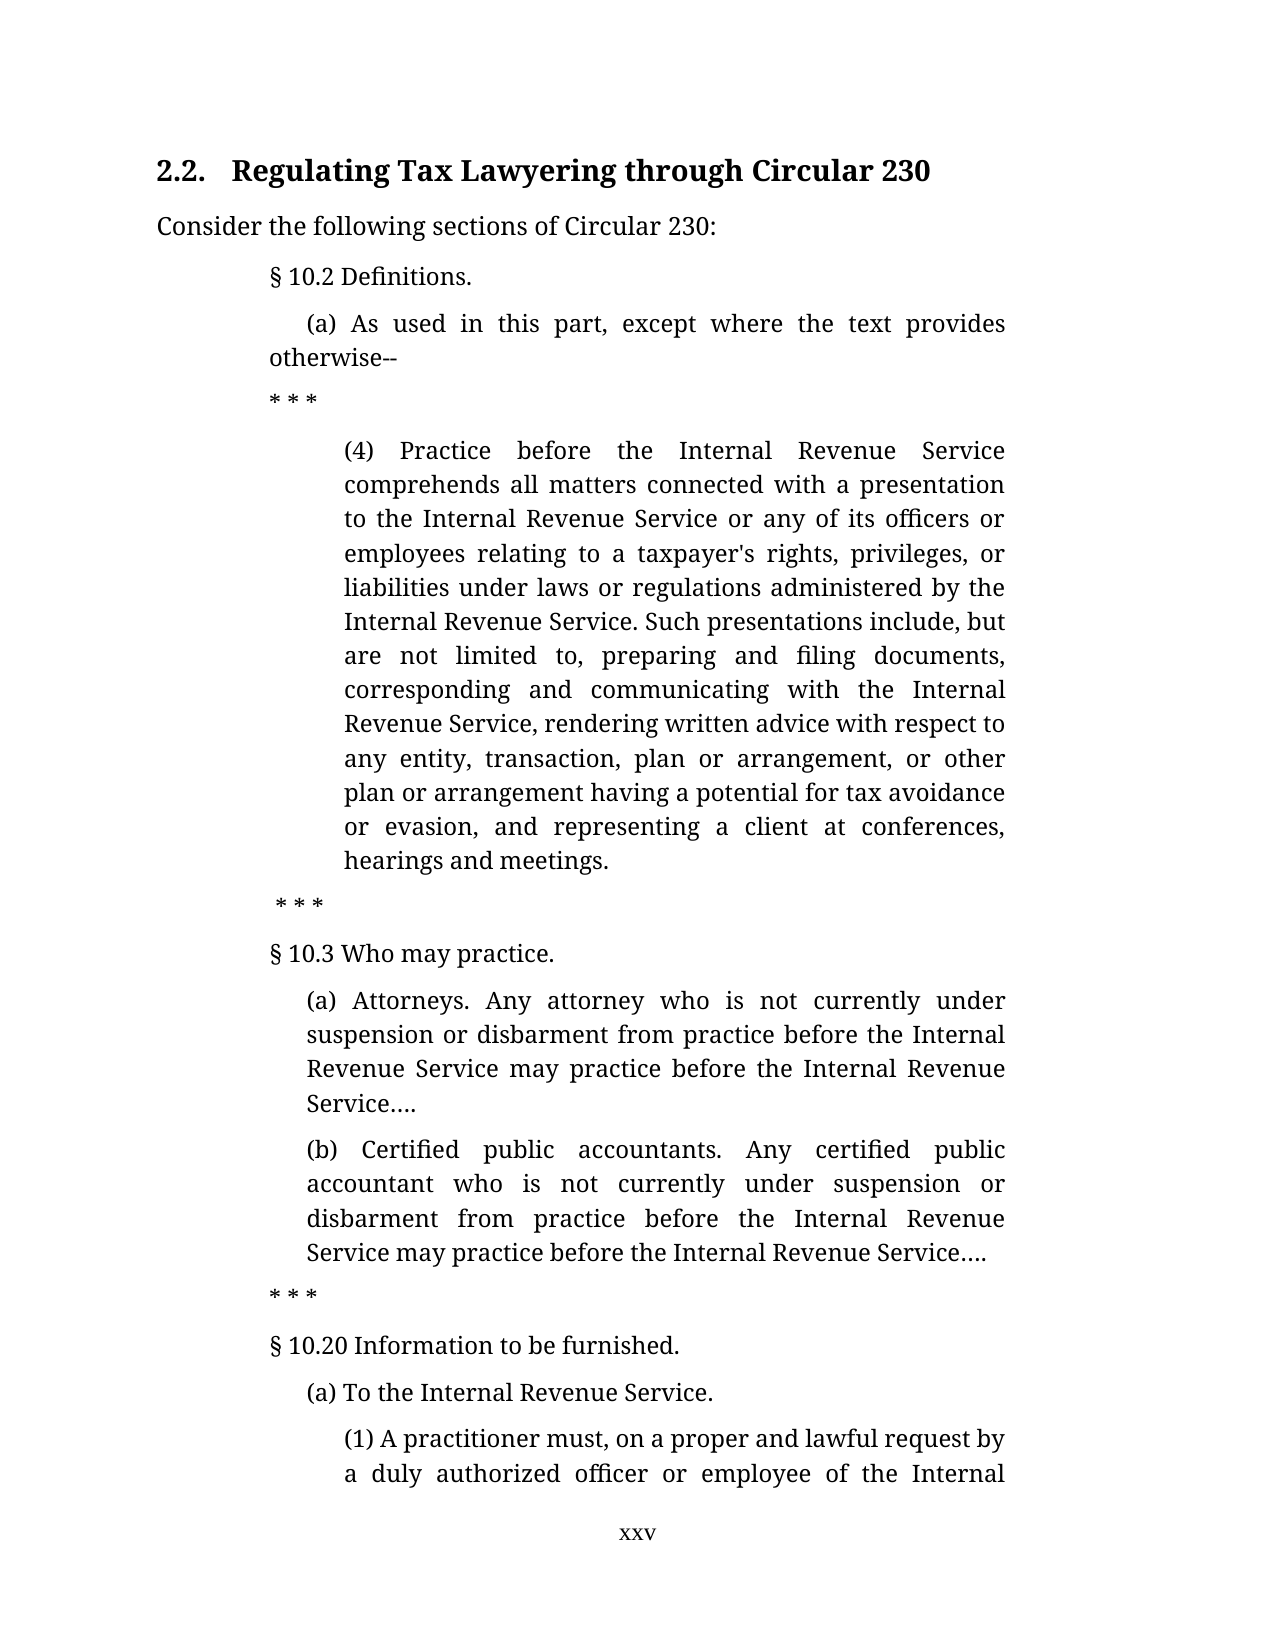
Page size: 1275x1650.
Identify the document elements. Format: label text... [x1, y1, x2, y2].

subtitle 2.2. Regulating Tax Lawyering through Circular 230 [156, 150, 1118, 190]
text (a) To the Internal Revenue Service. [269, 1376, 1006, 1408]
text § 10.20 Information to be furnished. [269, 1329, 1006, 1362]
text * * * [269, 387, 1006, 420]
text § 10.3 Who may practice. [269, 937, 1006, 970]
text (b) Certified public accountants. Any certified public accountant who is not currently under suspension or disbarment from practice before the Internal Revenue Service may practice before the Internal Revenue Service…. [306, 1133, 1006, 1268]
text * * * [269, 891, 1006, 923]
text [344, 1422, 1006, 1489]
text (a) As used in this part, except where the text provides otherwise-- [269, 306, 1006, 373]
text * * * [269, 1282, 1006, 1315]
text (a) Attorneys. Any attorney who is not currently under suspension or disbarment from practice before the Internal Revenue Service may practice before the Internal Revenue Service…. [306, 984, 1006, 1119]
text Consider the following sections of Circular 230: [156, 208, 1118, 242]
text § 10.2 Definitions. [269, 260, 1006, 292]
text (4) Practice before the Internal Revenue Service comprehends all matters connected with a presentation to the Internal Revenue Service or any of its officers or employees relating to a taxpayer's rights, privileges, or liabilities under laws or regulations administered by the Internal Revenue Service. Such presentations include, but are not limited to, preparing and filing documents, corresponding and communicating with the Internal Revenue Service, rendering written advice with respect to any entity, transaction, plan or arrangement, or other plan or arrangement having a potential for tax avoidance or evasion, and representing a client at conferences, hearings and meetings. [344, 434, 1006, 877]
